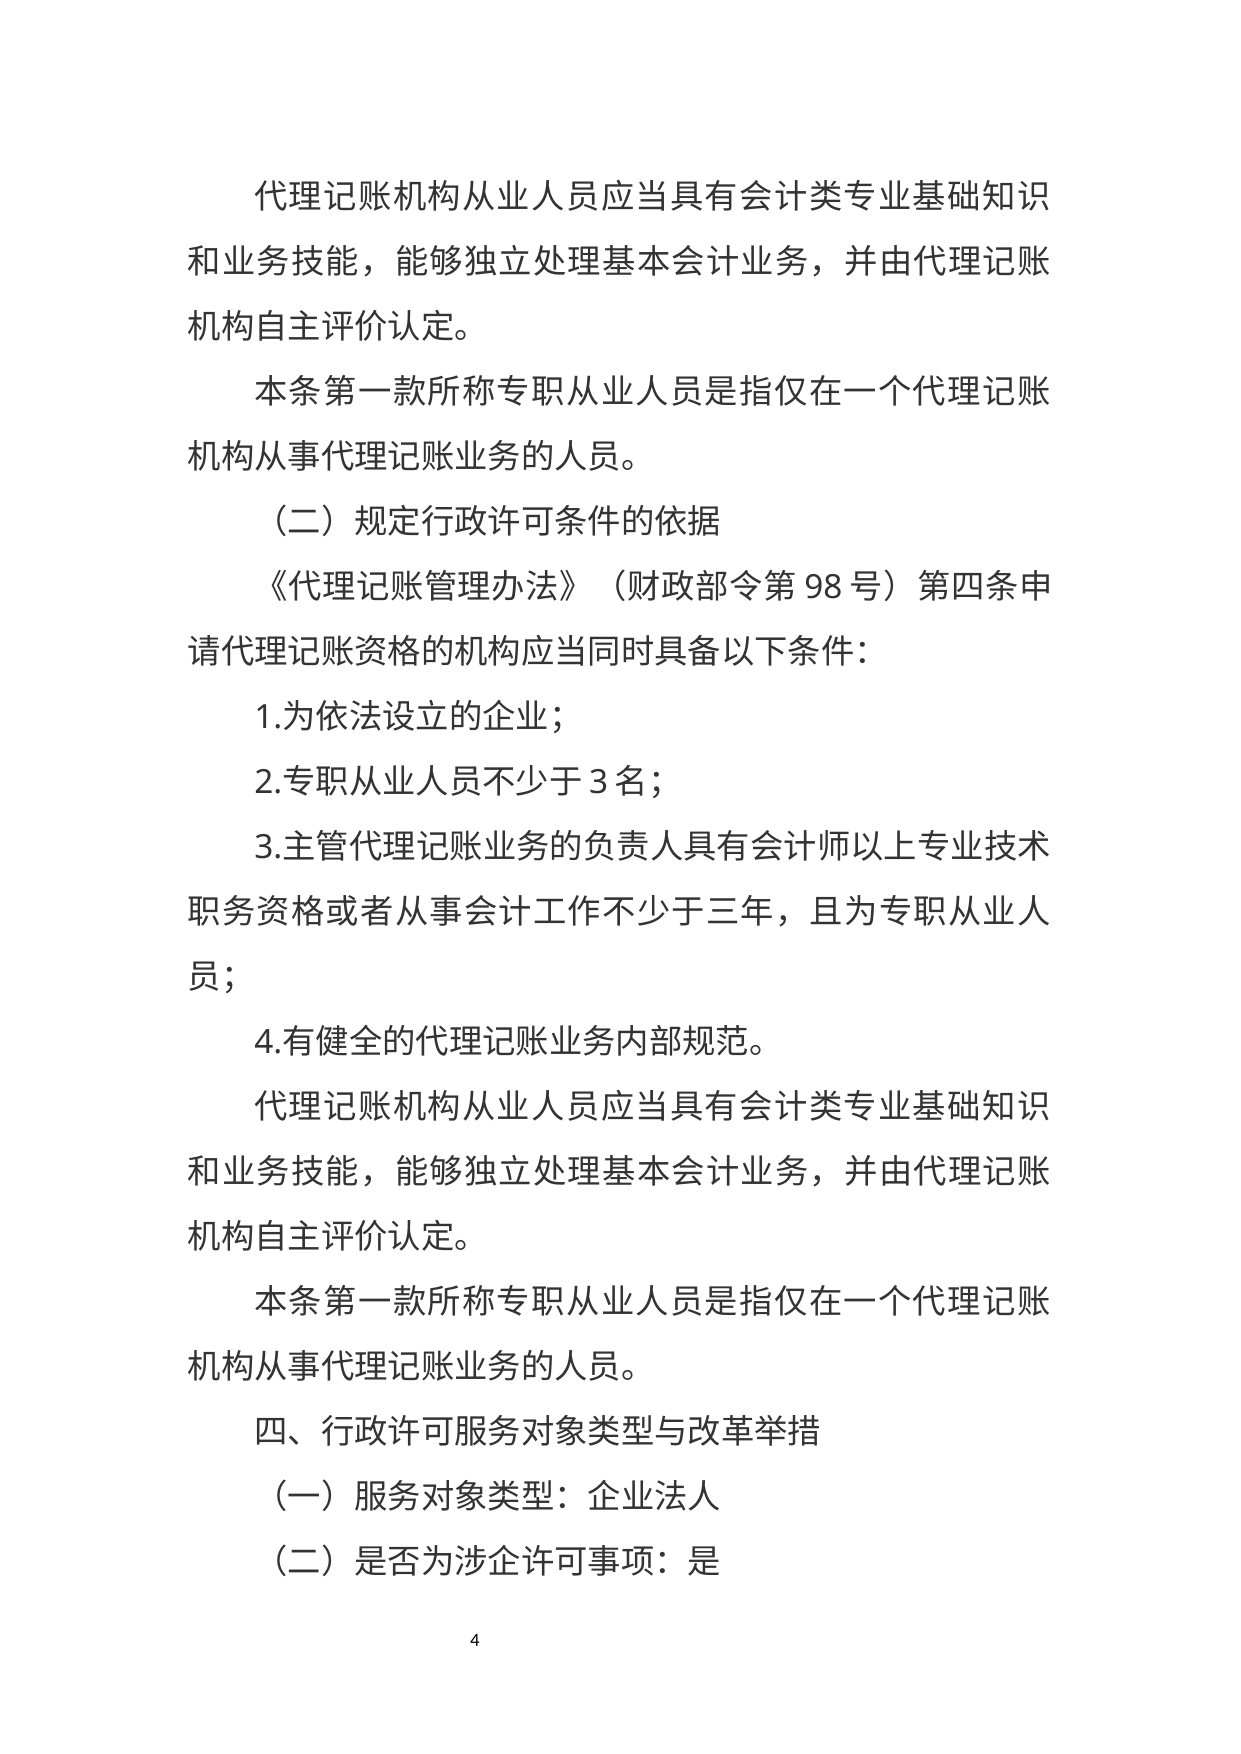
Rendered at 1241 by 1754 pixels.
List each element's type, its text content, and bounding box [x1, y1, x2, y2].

text （二）是否为涉企许可事项：是 [187, 1527, 1053, 1592]
text 本条第一款所称专职从业人员是指仅在一个代理记账机构从事代理记账业务的人员。 [187, 357, 1053, 487]
text 代理记账机构从业人员应当具有会计类专业基础知识和业务技能，能够独立处理基本会计业务，并由代理记账机构自主评价认定。 [187, 162, 1053, 357]
text 本条第一款所称专职从业人员是指仅在一个代理记账机构从事代理记账业务的人员。 [187, 1267, 1053, 1397]
text 4.有健全的代理记账业务内部规范。 [187, 1007, 1053, 1072]
text （一）服务对象类型：企业法人 [187, 1462, 1053, 1527]
text （二）规定行政许可条件的依据 [187, 487, 1053, 552]
text 《代理记账管理办法》（财政部令第98号）第四条申请代理记账资格的机构应当同时具备以下条件： [187, 552, 1053, 682]
text 3.主管代理记账业务的负责人具有会计师以上专业技术职务资格或者从事会计工作不少于三年，且为专职从业人员； [187, 812, 1053, 1007]
text 代理记账机构从业人员应当具有会计类专业基础知识和业务技能，能够独立处理基本会计业务，并由代理记账机构自主评价认定。 [187, 1072, 1053, 1267]
text 四、行政许可服务对象类型与改革举措 [187, 1397, 1053, 1462]
text 1.为依法设立的企业； [187, 682, 1053, 747]
text 2.专职从业人员不少于3名； [187, 747, 1053, 812]
